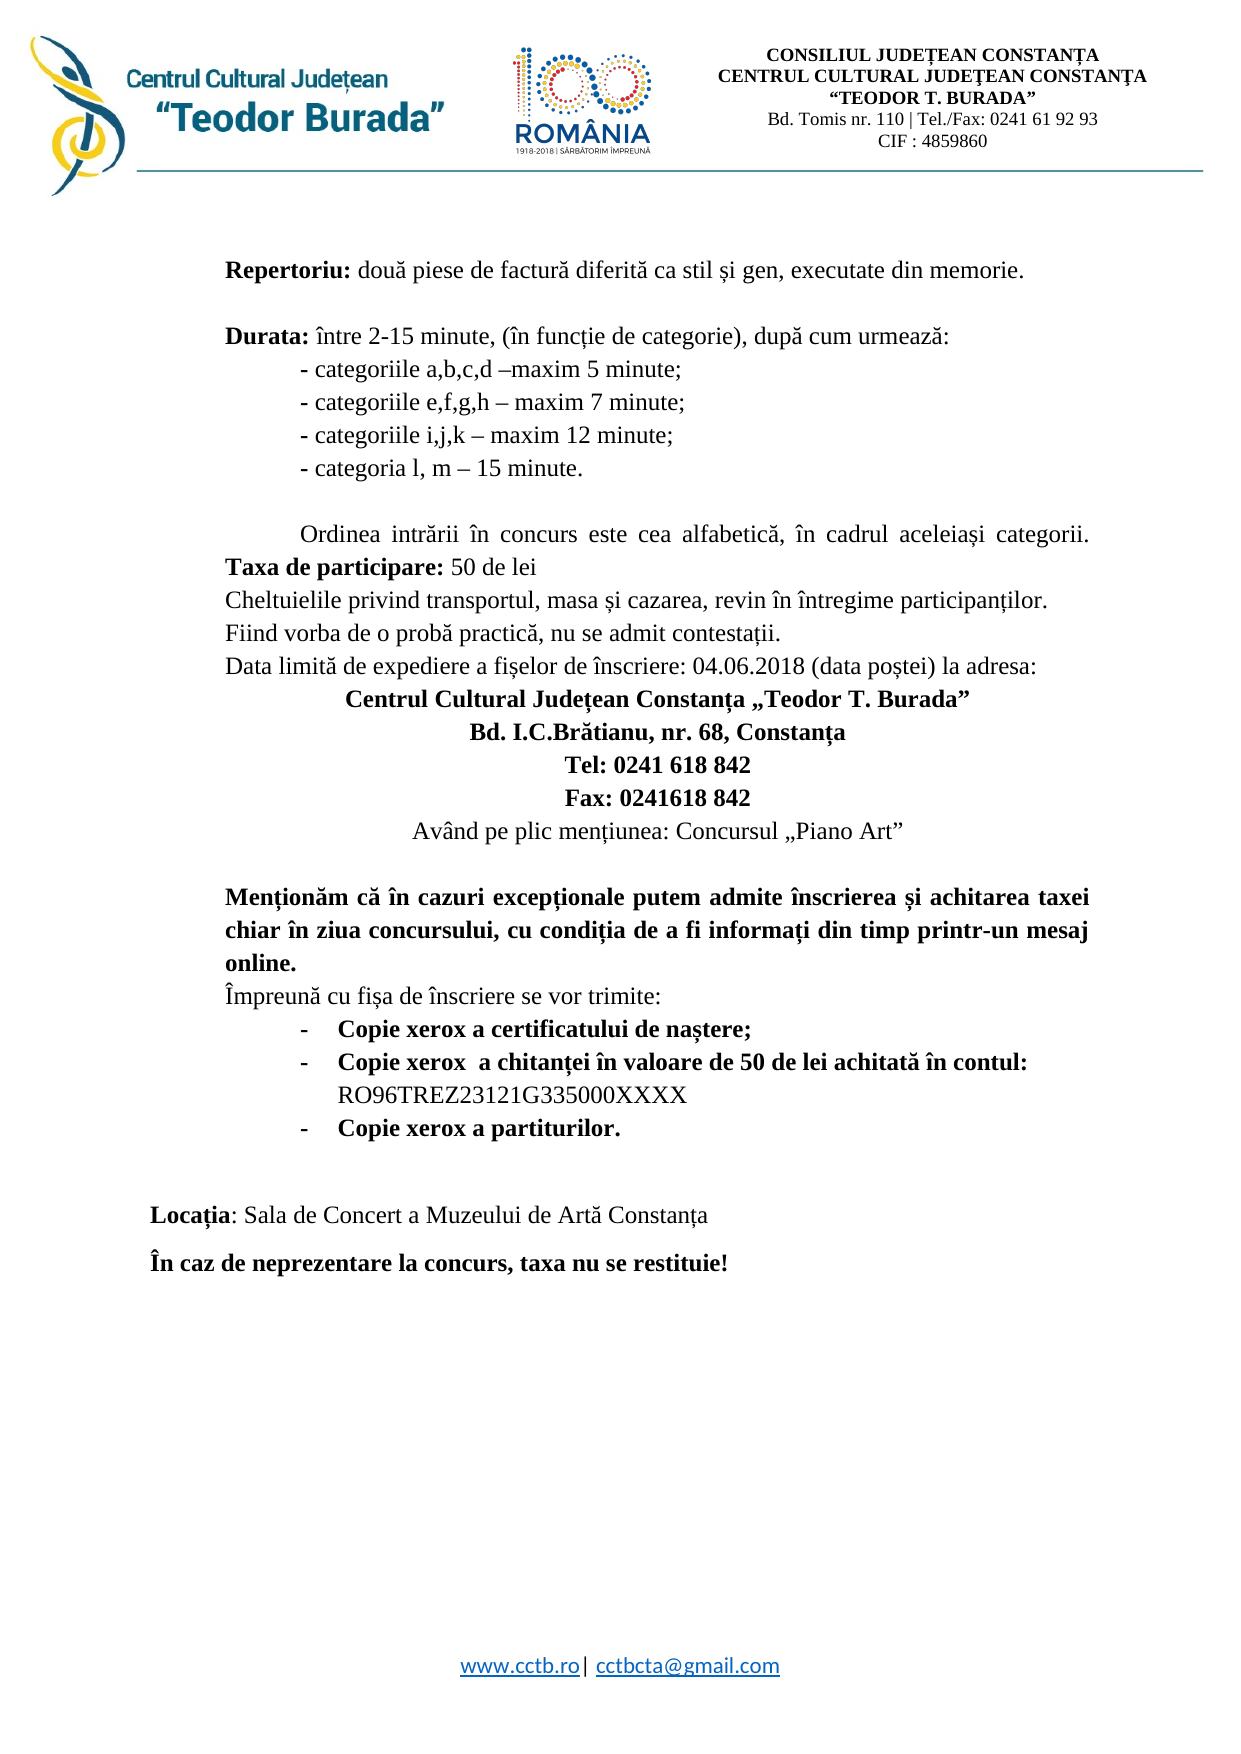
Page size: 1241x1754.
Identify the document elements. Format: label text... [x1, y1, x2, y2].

list Cheltuielile privind transportul, masa și cazarea, revin în întregime participanților. [225, 585, 1090, 614]
list Ordinea intrării în concurs este cea alfabetică, în cadrul aceleiași categorii. Taxa de participare: 50 de lei [225, 519, 1090, 581]
list Copie xerox a certificatului de naștere; [300, 1014, 1090, 1043]
list Împreună cu fișa de înscriere se vor trimite: [225, 981, 1090, 1010]
list Centrul Cultural Județean Constanța „Teodor T. Burada” [225, 684, 1090, 713]
list Durata: între 2-15 minute, (în funcție de categorie), după cum urmează: [225, 321, 1090, 350]
text În caz de neprezentare la concurs, taxa nu se restituie! [150, 1248, 1090, 1277]
list Repertoriu: două piese de factură diferită ca stil și gen, executate din memorie. [225, 255, 1090, 284]
list Fiind vorba de o probă practică, nu se admit contestații. [225, 618, 1090, 647]
list RO96TREZ23121G335000XXXX [337, 1081, 1090, 1109]
list Data limită de expediere a fișelor de înscriere: 04.06.2018 (data poștei) la adresa: [225, 651, 1090, 680]
list - categoriile i,j,k – maxim 12 minute; [225, 420, 1090, 449]
list Copie xerox a partiturilor. [300, 1113, 1090, 1142]
list - categoria l, m – 15 minute. [225, 453, 1090, 482]
list Copie xerox a chitanței în valoare de 50 de lei achitată în contul: [300, 1047, 1090, 1076]
text Locația: Sala de Concert a Muzeului de Artă Constanța [150, 1200, 1090, 1229]
list Fax: 0241618 842 [225, 783, 1090, 812]
list Având pe plic mențiunea: Concursul „Piano Art” [225, 816, 1090, 845]
list - categoriile a,b,c,d –maxim 5 minute; [225, 354, 1090, 383]
list - categoriile e,f,g,h – maxim 7 minute; [225, 387, 1090, 416]
list Menționăm că în cazuri excepționale putem admite înscrierea și achitarea taxei chiar în ziua concursului, cu condiția de a fi informați din timp printr-un mesaj online. [225, 882, 1090, 977]
picture [0, 8, 1241, 221]
list Tel: 0241 618 842 [225, 750, 1090, 779]
list Bd. I.C.Brătianu, nr. 68, Constanța [225, 717, 1090, 746]
